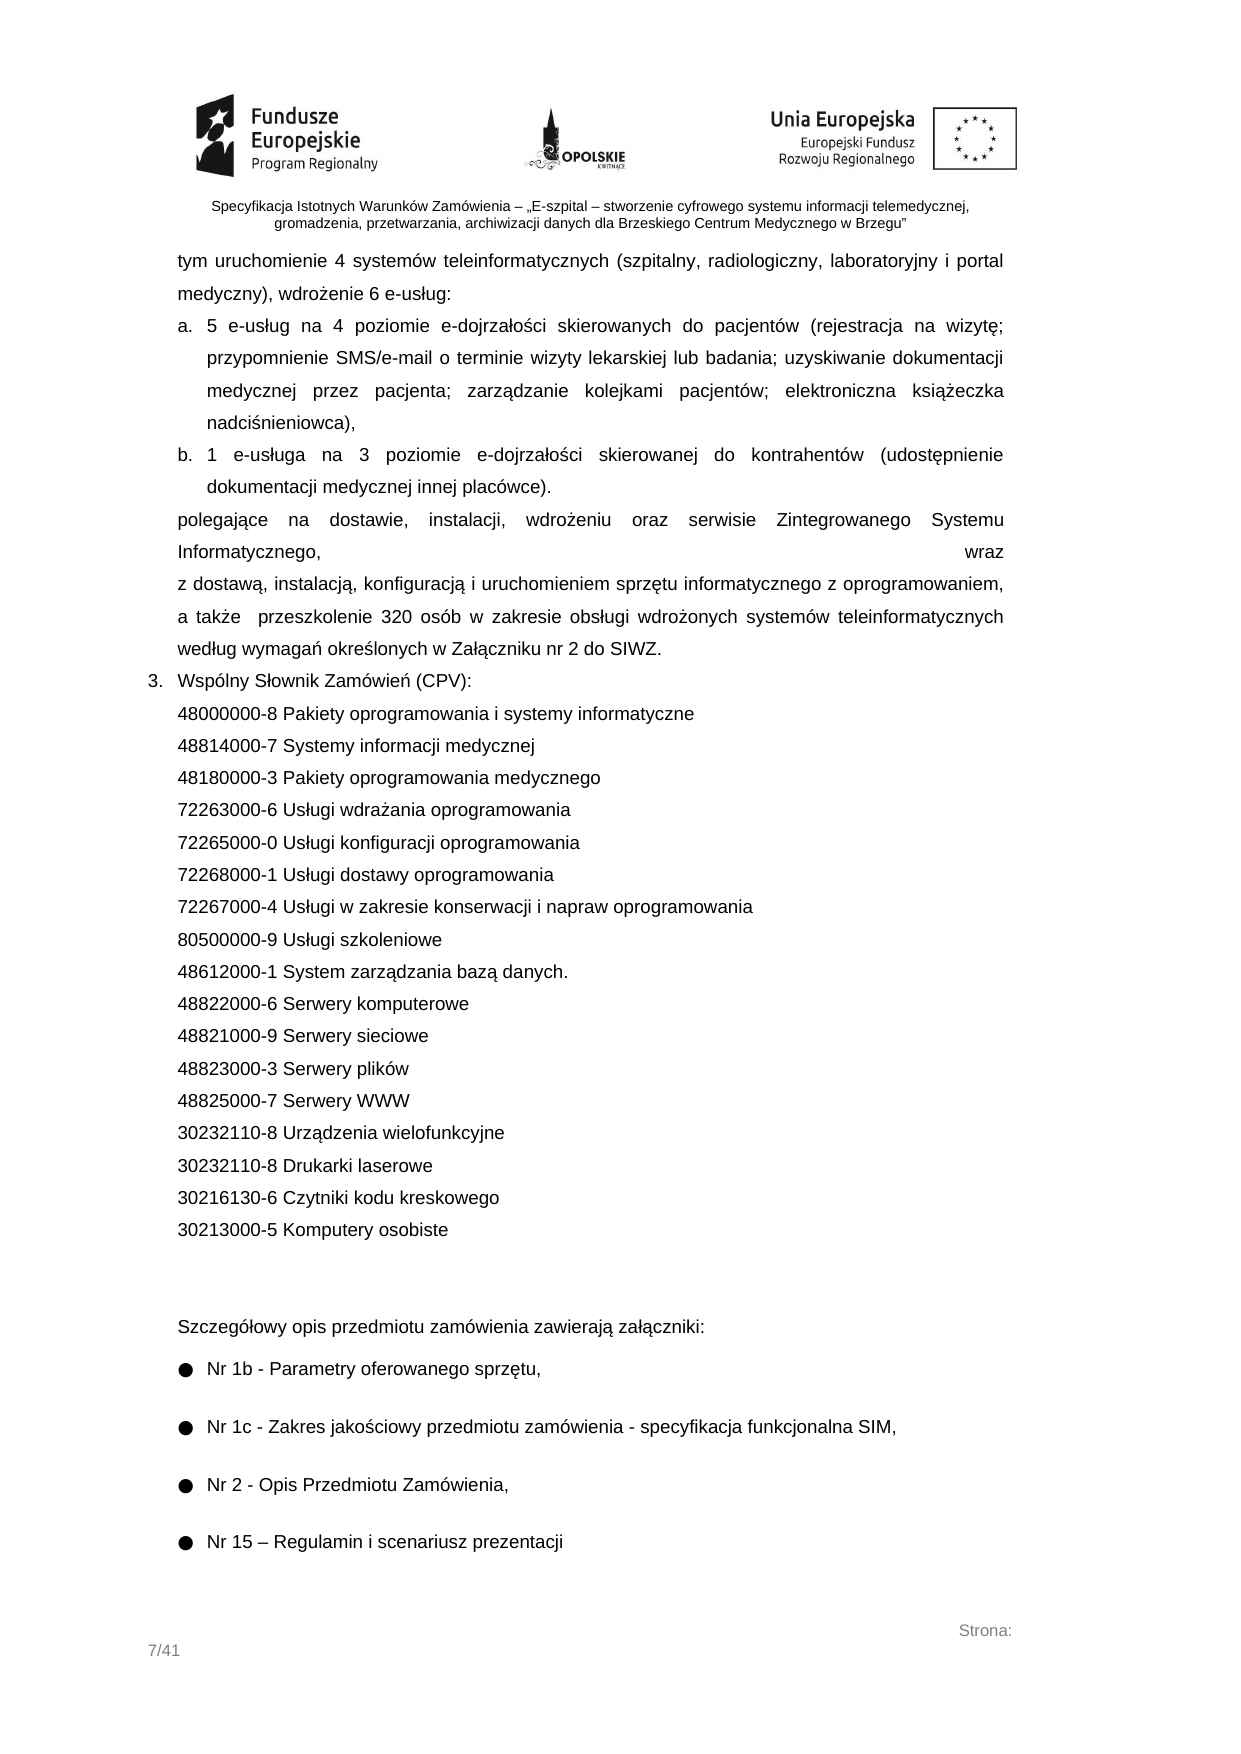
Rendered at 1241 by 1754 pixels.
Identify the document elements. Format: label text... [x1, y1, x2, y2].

text 48825000-7 Serwery WWW [177, 1090, 1004, 1111]
text 48823000-3 Serwery plików [177, 1057, 1004, 1079]
text 30213000-5 Komputery osobiste [177, 1219, 1004, 1241]
text 80500000-9 Usługi szkoleniowe [177, 928, 1004, 950]
text 48821000-9 Serwery sieciowe [177, 1025, 1004, 1047]
text 72268000-1 Usługi dostawy oprogramowania [177, 864, 1004, 885]
list Nr 1b - Parametry oferowanego sprzętu, [177, 1348, 1004, 1387]
text 72263000-6 Usługi wdrażania oprogramowania [177, 799, 1004, 821]
text polegające na dostawie, instalacji, wdrożeniu oraz serwisie Zintegrowanego Systemu Informatycznego, wraz z dostawą, instalacją, konfiguracją i uruchomieniem sprzętu informatycznego z oprogramowaniem, a także przeszkolenie 320 osób w zakresie obsługi wdrożonych systemów teleinformatycznych według wymagań określonych w Załączniku nr 2 do SIWZ. [177, 508, 1004, 659]
text 48000000-8 Pakiety oprogramowania i systemy informatyczne [177, 702, 1004, 724]
text 30232110-8 Drukarki laserowe [177, 1154, 1004, 1176]
list Nr 1c - Zakres jakościowy przedmiotu zamówienia - specyfikacja funkcjonalna SIM, [177, 1406, 1004, 1444]
text 48612000-1 System zarządzania bazą danych. [177, 961, 1004, 982]
list 5 e-usług na 4 poziomie e-dojrzałości skierowanych do pacjentów (rejestracja na wizytę; przypomnienie SMS/e-mail o terminie wizyty lekarskiej lub badania; uzyskiwanie dokumentacji medycznej przez pacjenta; zarządzanie kolejkami pacjentów; elektroniczna książeczka nadciśnieniowca), [177, 315, 1004, 433]
text 48814000-7 Systemy informacji medycznej [177, 734, 1004, 756]
list Nr 2 - Opis Przedmiotu Zamówienia, [177, 1463, 1004, 1502]
text 30232110-8 Urządzenia wielofunkcyjne [177, 1122, 1004, 1144]
list Wspólny Słownik Zamówień (CPV): [148, 670, 1004, 692]
text 72265000-0 Usługi konfiguracji oprogramowania [177, 831, 1004, 853]
text 48822000-6 Serwery komputerowe [177, 993, 1004, 1014]
text 30216130-6 Czytniki kodu kreskowego [177, 1187, 1004, 1208]
list 1 e-usługa na 3 poziomie e-dojrzałości skierowanej do kontrahentów (udostępnienie dokumentacji medycznej innej placówce). [177, 444, 1004, 498]
list Nr 15 – Regulamin i scenariusz prezentacji [177, 1521, 1004, 1559]
picture [177, 72, 1036, 198]
text 48180000-3 Pakiety oprogramowania medycznego [177, 767, 1004, 788]
text 72267000-4 Usługi w zakresie konserwacji i napraw oprogramowania [177, 896, 1004, 918]
text Szczegółowy opis przedmiotu zamówienia zawierają załączniki: [148, 1316, 1004, 1337]
